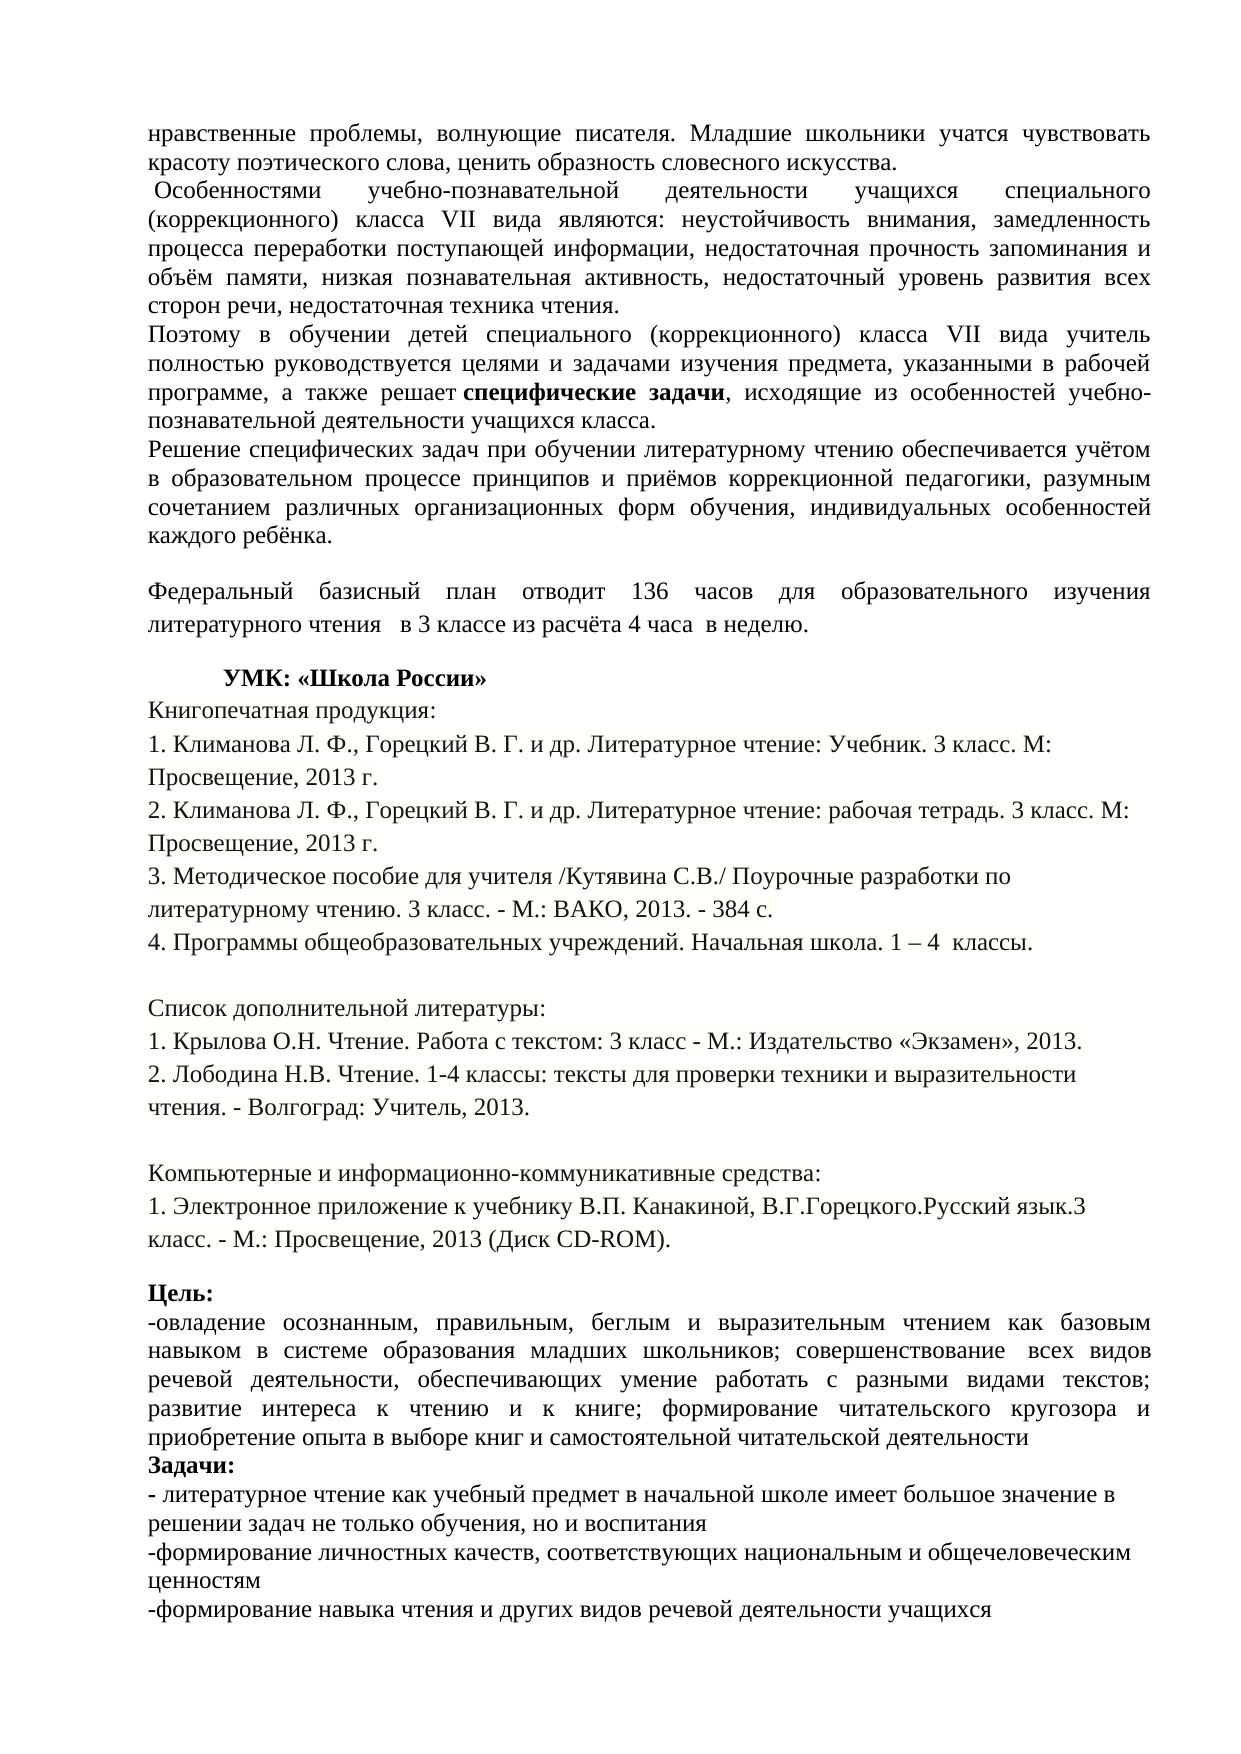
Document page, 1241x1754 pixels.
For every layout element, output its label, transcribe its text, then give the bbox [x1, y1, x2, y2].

text - литературное чтение как учебный предмет в начальной школе имеет большое значение в решении задач не только обучения, но и воспитания [148, 1479, 1152, 1537]
text Цель: [148, 1278, 1152, 1307]
text Решение специфических задач при обучении литературному чтению обеспечивается учётом в образовательном процессе принципов и приёмов коррекционной педагогики, разумным сочетанием различных организационных форм обучения, индивидуальных особенностей каждого ребёнка. [148, 434, 1152, 549]
text Особенностями учебно-познавательной деятельности учащихся специального (коррекционного) класса VII вида являются: неустойчивость внимания, замедленность процесса переработки поступающей информации, недостаточная прочность запоминания и объём памяти, низкая познавательная активность, недостаточный уровень развития всех сторон речи, недостаточная техника чтения. [148, 176, 1152, 319]
text -формирование навыка чтения и других видов речевой деятельности учащихся [148, 1594, 1152, 1623]
text Книгопечатная продукция: 1. Климанова Л. Ф., Горецкий В. Г. и др. Литературное чтение: Учебник. 3 класс. М: Просвещение, 2013 г. 2. Климанова Л. Ф., Горецкий В. Г. и др. Литературное чтение: рабочая тетрадь. 3 класс. М: Просвещение, 2013 г. 3. Методическое пособие для учителя /Кутявина С.В./ Поурочные разработки по литературному чтению. 3 класс. - М.: ВАКО, 2013. - 384 с. 4. Программы общеобразовательных учреждений. Начальная школа. 1 – 4 классы. Список дополнительной литературы: 1. Крылова О.Н. Чтение. Работа с текстом: 3 класс - М.: Издательство «Экзамен», 2013. 2. Лободина Н.В. Чтение. 1-4 классы: тексты для проверки техники и выразительности чтения. - Волгоград: Учитель, 2013. Компьютерные и информационно-коммуникативные средства: 1. Электронное приложение к учебнику В.П. Канакиной, В.Г.Горецкого.Русский язык.3 класс. - М.: Просвещение, 2013 (Диск CD-ROM). [148, 696, 1152, 1253]
text Задачи: [148, 1450, 1152, 1479]
text УМК: «Школа России» [223, 663, 1152, 691]
text -формирование личностных качеств, соответствующих национальным и общечеловеческим ценностям [148, 1537, 1152, 1594]
text Федеральный базисный план отводит 136 часов для образовательного изучения литературного чтения в 3 классе из расчёта 4 часа в неделю. [148, 576, 1152, 637]
text Поэтому в обучении детей специального (коррекционного) класса VII вида учитель полностью руководствуется целями и задачами изучения предмета, указанными в рабочей программе, а также решает специфические задачи, исходящие из особенностей учебно-познавательной деятельности учащихся класса. [148, 319, 1152, 434]
text -овладение осознанным, правильным, беглым и выразительным чтением как базовым навыком в системе образования младших школьников; совершенствование всех видов речевой деятельности, обеспечивающих умение работать с разными видами текстов; развитие интереса к чтению и к книге; формирование читательского кругозора и приобретение опыта в выборе книг и самостоятельной читательской деятельности [148, 1307, 1152, 1450]
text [148, 118, 1152, 176]
